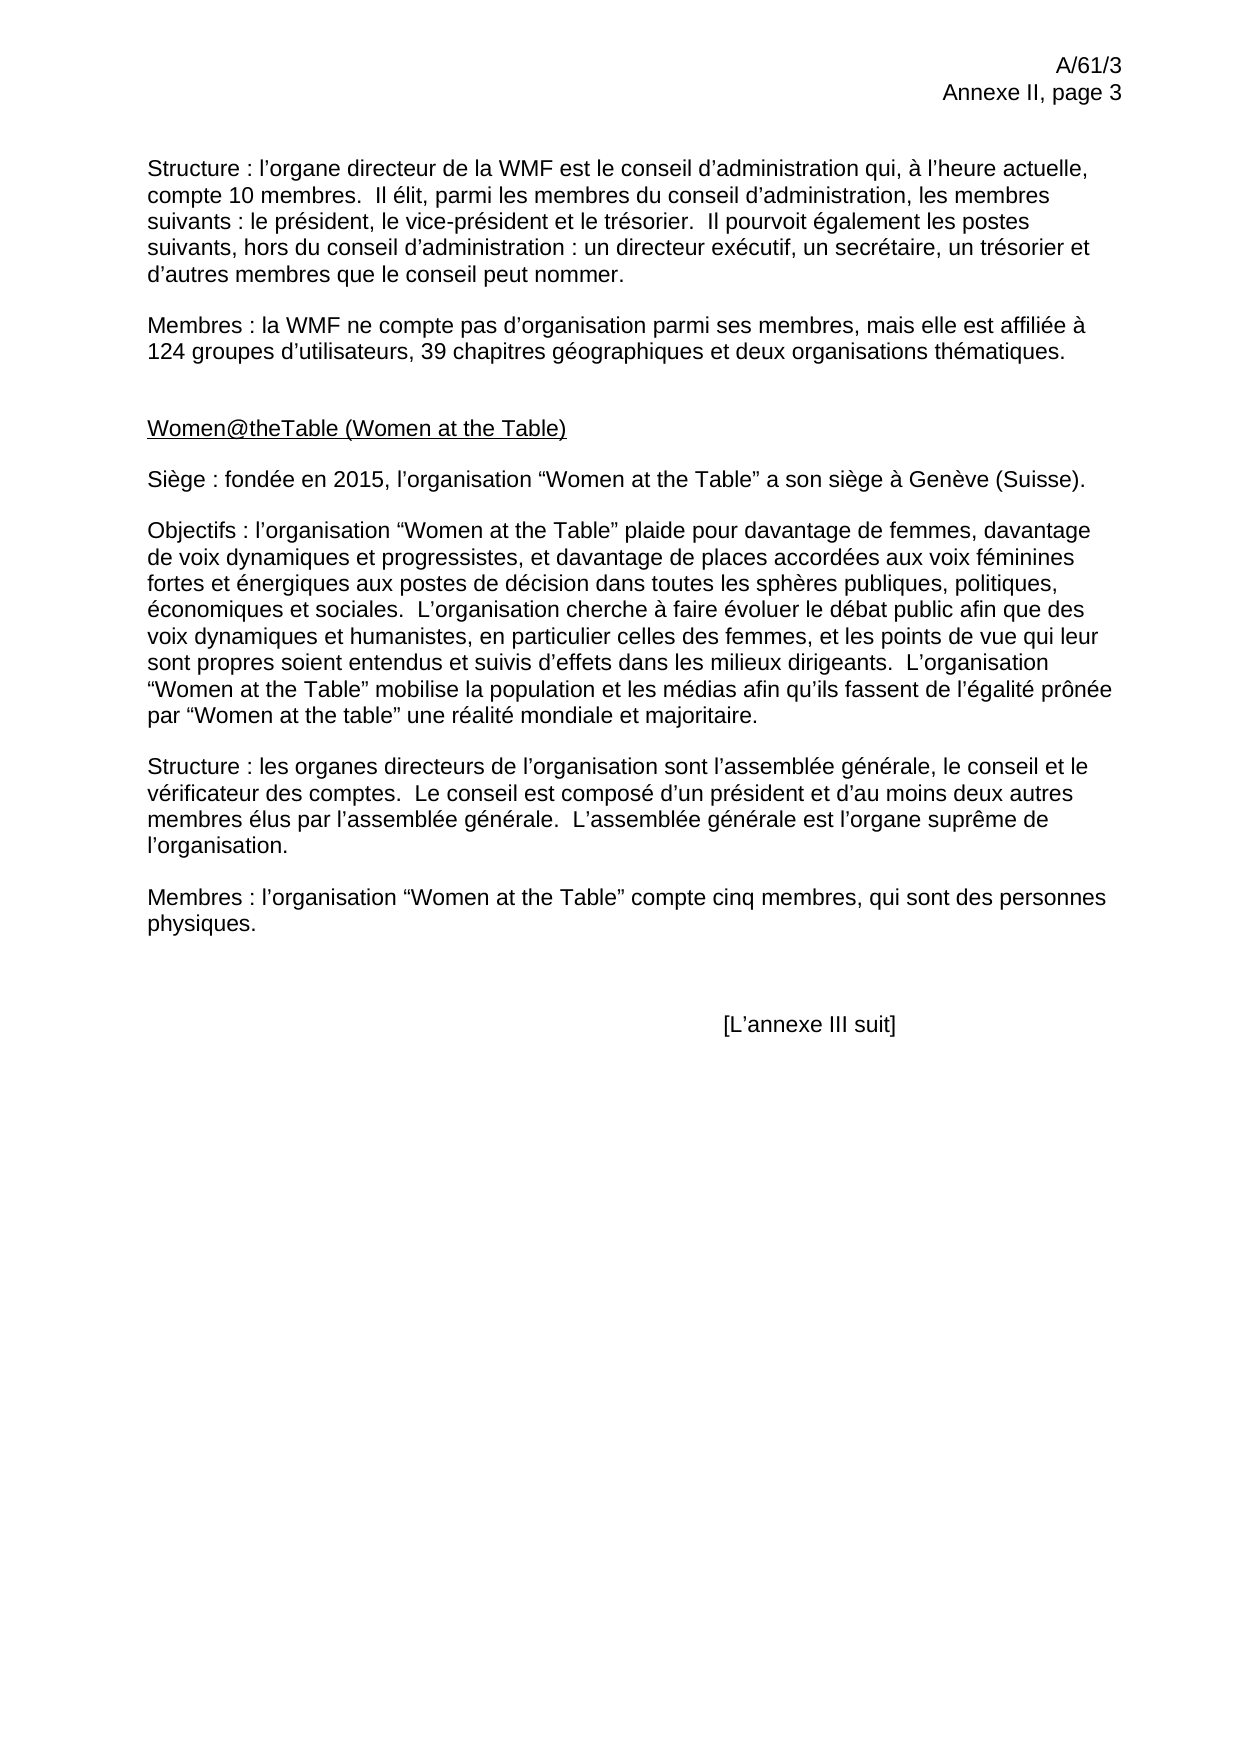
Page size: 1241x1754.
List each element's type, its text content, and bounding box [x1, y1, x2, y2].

text Siège : fondée en 2015, l’organisation “Women at the Table” a son siège à Genève (Suisse). [147, 466, 1122, 492]
text Women@theTable (Women at the Table) [147, 415, 1122, 441]
text Structure : les organes directeurs de l’organisation sont l’assemblée générale, le conseil et le vérificateur des comptes. Le conseil est composé d’un président et d’au moins deux autres membres élus par l’assemblée générale. L’assemblée générale est l’organe suprême de l’organisation. [147, 753, 1122, 859]
text Membres : l’organisation “Women at the Table” compte cinq membres, qui sont des personnes physiques. [147, 884, 1122, 936]
text Membres : la WMF ne compte pas d’organisation parmi ses membres, mais elle est affiliée à 124 groupes d’utilisateurs, 39 chapitres géographiques et deux organisations thématiques. [147, 312, 1122, 365]
text Objectifs : l’organisation “Women at the Table” plaide pour davantage de femmes, davantage de voix dynamiques et progressistes, et davantage de places accordées aux voix féminines fortes et énergiques aux postes de décision dans toutes les sphères publiques, politiques, économiques et sociales. L’organisation cherche à faire évoluer le débat public afin que des voix dynamiques et humanistes, en particulier celles des femmes, et les points de vue qui leur sont propres soient entendus et suivis d’effets dans les milieux dirigeants. L’organisation “Women at the Table” mobilise la population et les médias afin qu’ils fassent de l’égalité prônée par “Women at the table” une réalité mondiale et majoritaire. [147, 517, 1122, 728]
text Structure : l’organe directeur de la WMF est le conseil d’administration qui, à l’heure actuelle, compte 10 membres. Il élit, parmi les membres du conseil d’administration, les membres suivants : le président, le vice-président et le trésorier. Il pourvoit également les postes suivants, hors du conseil d’administration : un directeur exécutif, un secrétaire, un trésorier et d’autres membres que le conseil peut nommer. [147, 155, 1122, 287]
text [L’annexe III suit] [723, 1011, 1122, 1038]
